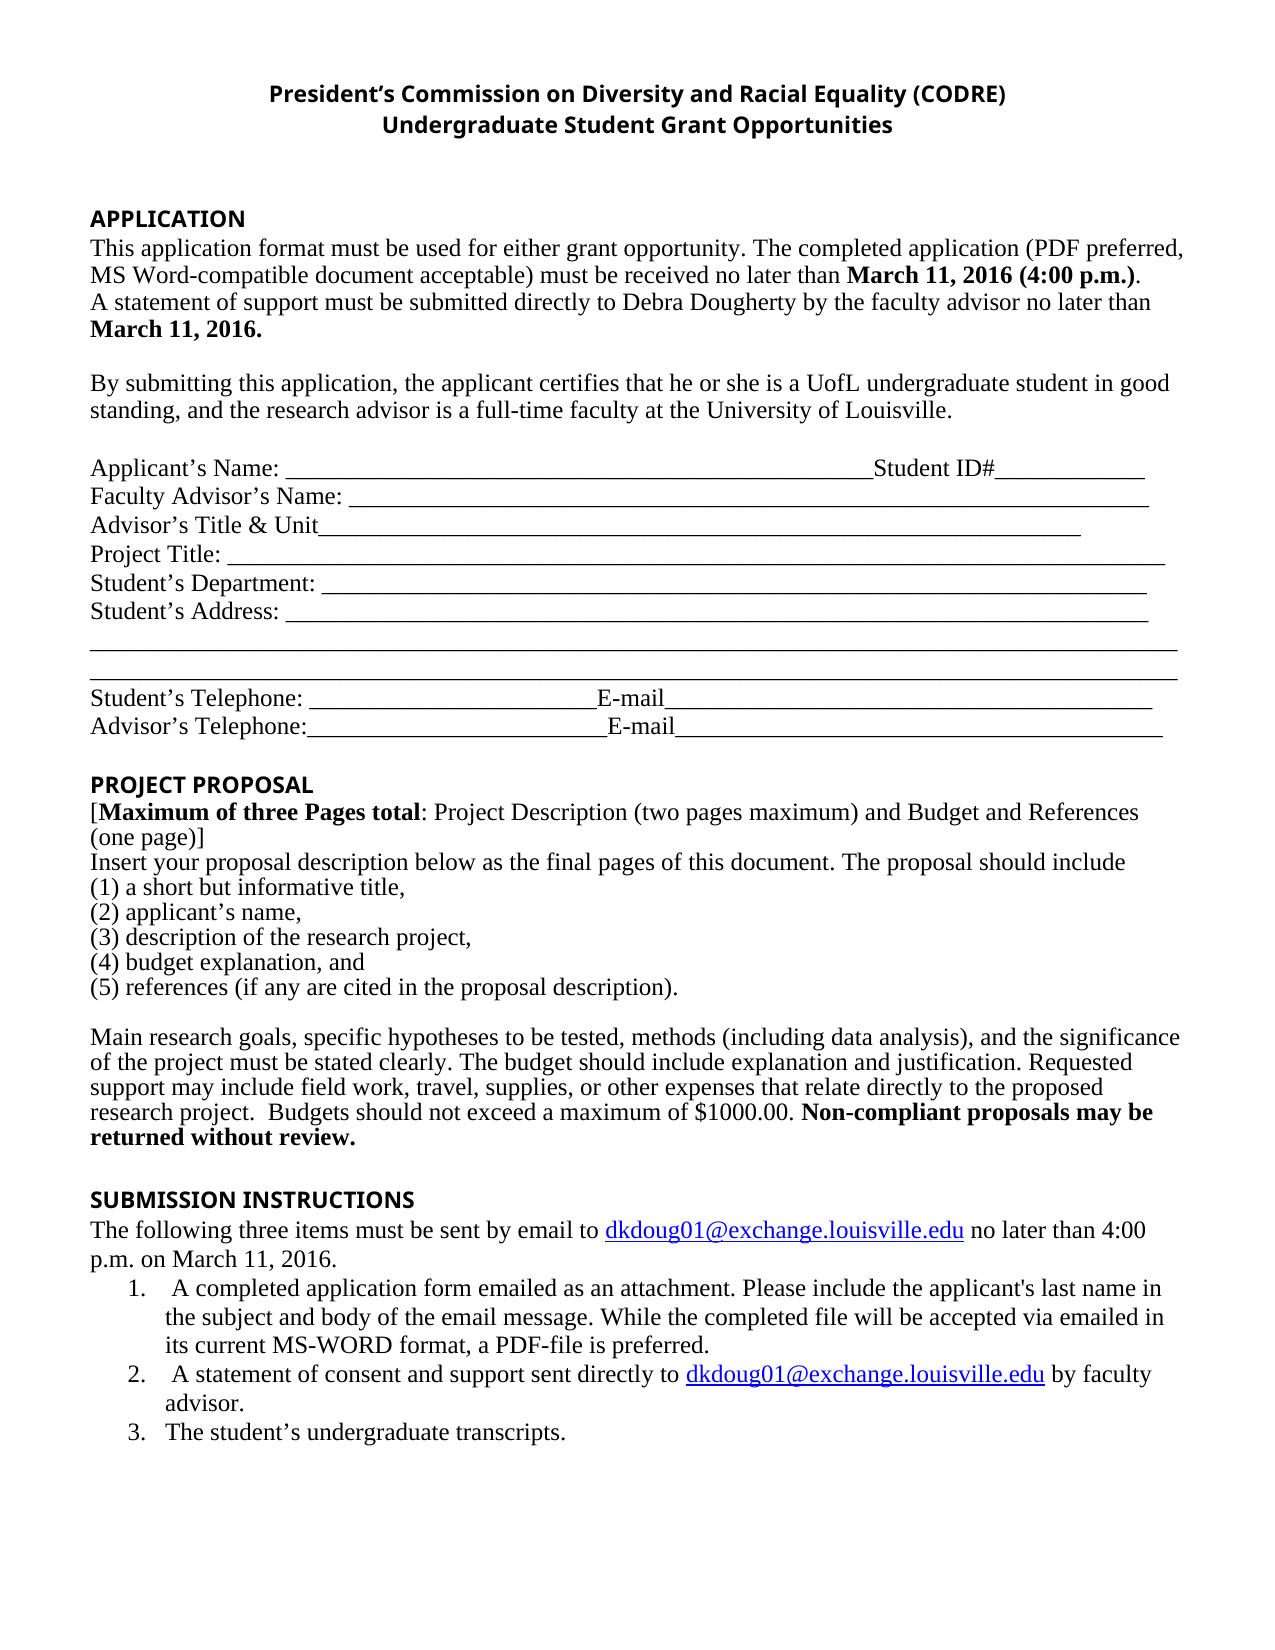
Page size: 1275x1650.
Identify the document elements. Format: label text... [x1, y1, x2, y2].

text Insert your proposal description below as the final pages of this document. The proposal should include [90, 850, 1185, 875]
text APPLICATION [90, 203, 1185, 234]
text 3. The student’s undergraduate transcripts. [90, 1417, 1185, 1446]
text Project Title: ___________________________________________________________________________ [90, 539, 1185, 568]
text PROJECT PROPOSAL [90, 769, 1185, 800]
text (5) references (if any are cited in the proposal description). [90, 975, 1185, 1000]
text The following three items must be sent by email to dkdoug01@exchange.louisville.edu no later than 4:00 p.m. on March 11, 2016. [90, 1216, 1185, 1273]
text SUBMISSION INSTRUCTIONS [90, 1184, 1185, 1216]
text Advisor’s Title & Unit_____________________________________________________________ [90, 510, 1185, 539]
text _______________________________________________________________________________________ [90, 654, 1185, 683]
text Main research goals, specific hypotheses to be tested, methods (including data analysis), and the significance of the project must be stated clearly. The budget should include explanation and justification. Requested support may include field work, travel, supplies, or other expenses that relate directly to the proposed research project. Budgets should not exceed a maximum of $1000.00. Non-compliant proposals may be returned without review. [90, 1025, 1185, 1150]
text (2) applicant’s name, [90, 900, 1185, 925]
text (4) budget explanation, and [90, 950, 1185, 975]
text A statement of support must be submitted directly to Debra Dougherty by the faculty advisor no later than March 11, 2016. [90, 288, 1185, 343]
text Faculty Advisor’s Name: ________________________________________________________________ [90, 481, 1185, 510]
text Advisor’s Telephone:________________________E-mail_______________________________________ [90, 711, 1185, 740]
text (3) description of the research project, [90, 925, 1185, 950]
text [Maximum of three Pages total: Project Description (two pages maximum) and Budget and References (one page)] [90, 800, 1185, 850]
text Student’s Telephone: _______________________E-mail_______________________________________ [90, 683, 1185, 711]
text Student’s Address: _____________________________________________________________________ _______________________________________________________________________________________ [90, 596, 1185, 654]
text By submitting this application, the applicant certifies that he or she is a UofL undergraduate student in good standing, and the research advisor is a full-time faculty at the University of Louisville. [90, 370, 1185, 424]
text Undergraduate Student Grant Opportunities [90, 109, 1185, 141]
text This application format must be used for either grant opportunity. The completed application (PDF preferred, MS Word-compatible document acceptable) must be received no later than March 11, 2016 (4:00 p.m.). [90, 234, 1185, 288]
text President’s Commission on Diversity and Racial Equality (CODRE) [90, 78, 1185, 109]
text 1. A completed application form emailed as an attachment. Please include the applicant's last name in the subject and body of the email message. While the completed file will be accepted via emailed in its current MS-WORD format, a PDF-file is preferred. [90, 1273, 1185, 1359]
text Student’s Department: __________________________________________________________________ [90, 568, 1185, 596]
text 2. A statement of consent and support sent directly to dkdoug01@exchange.louisville.edu by faculty advisor. [90, 1359, 1185, 1417]
text (1) a short but informative title, [90, 875, 1185, 900]
text Applicant’s Name: _______________________________________________Student ID#____________ [90, 453, 1185, 481]
